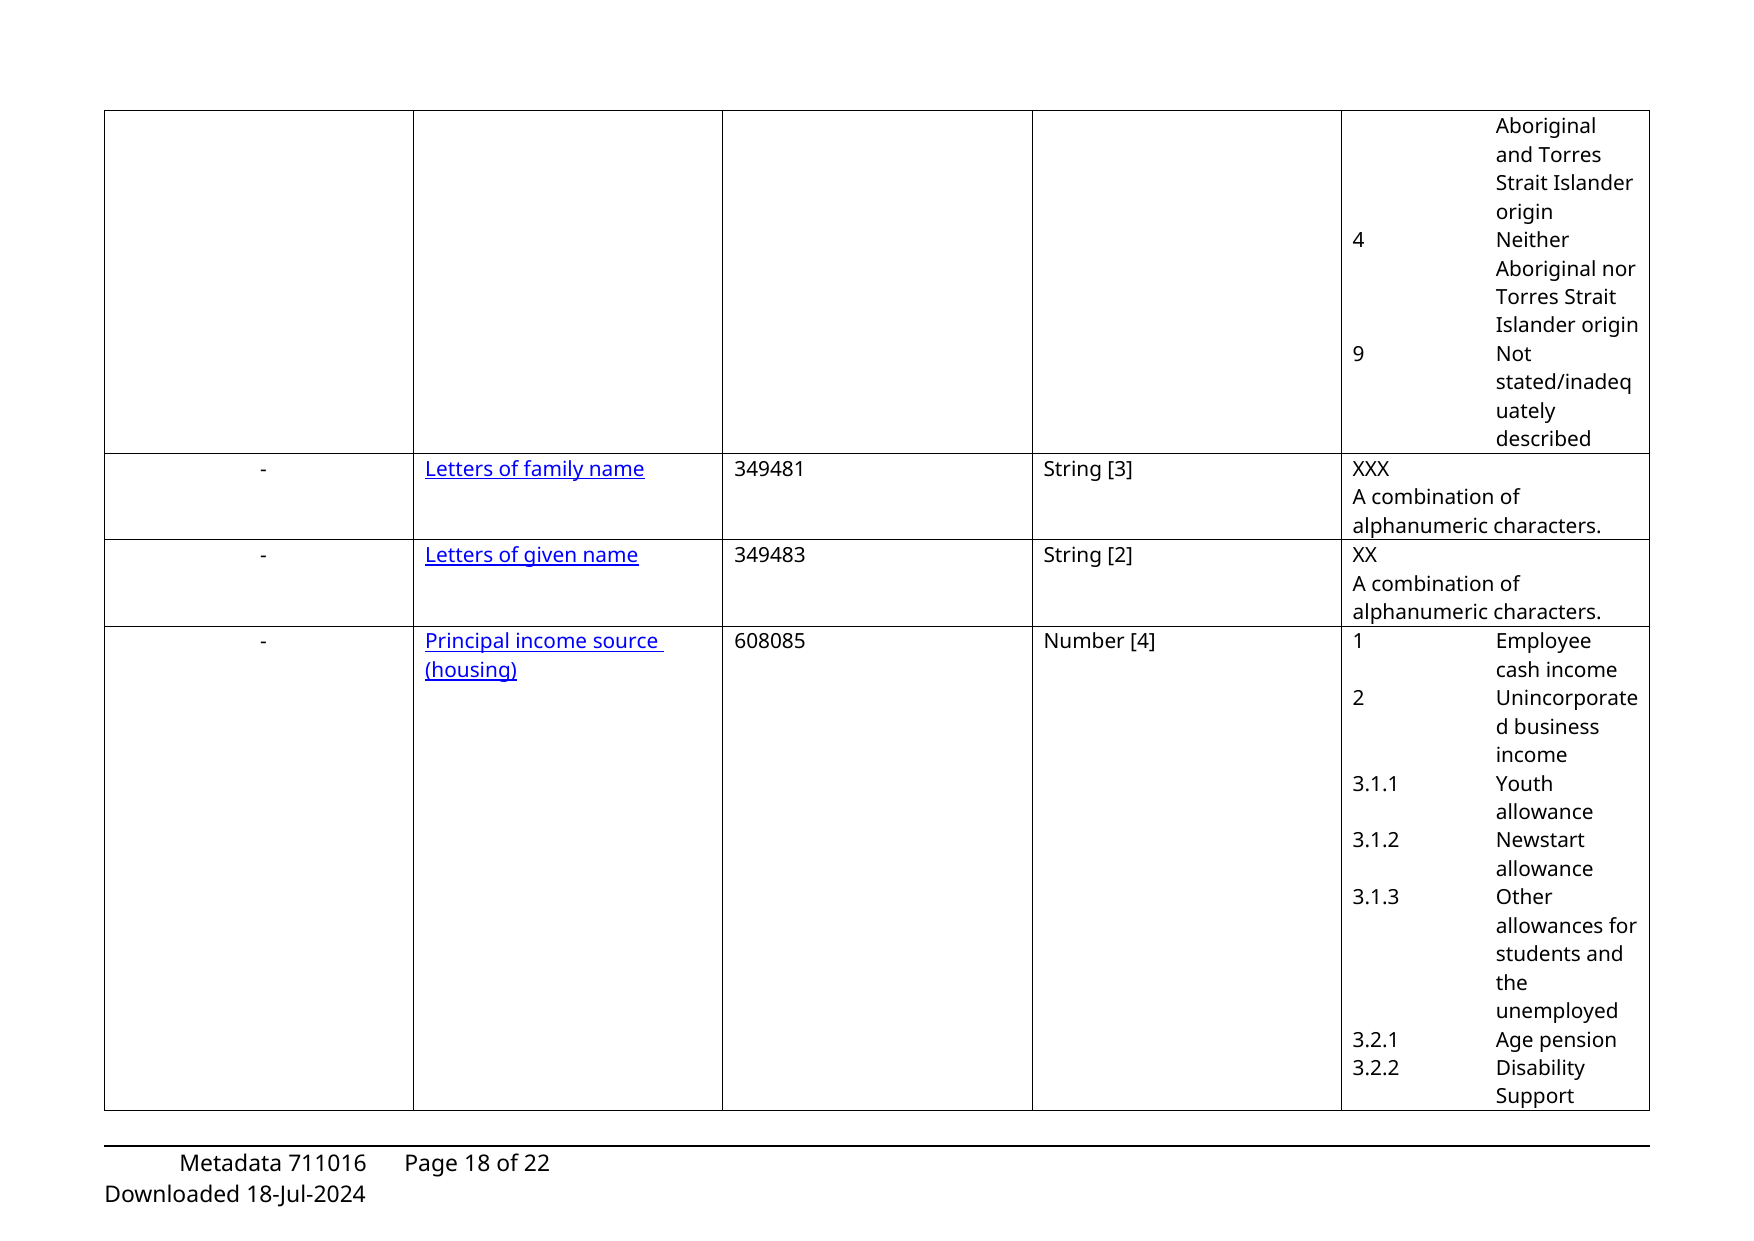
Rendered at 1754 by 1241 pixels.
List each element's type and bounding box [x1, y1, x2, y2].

table_header [414, 111, 722, 453]
table_header [414, 540, 722, 626]
table_header [105, 540, 413, 626]
table_header [105, 454, 413, 539]
table_header [1033, 454, 1341, 539]
table_header [1033, 540, 1341, 626]
table_header [723, 111, 1032, 453]
table_header [1033, 111, 1341, 453]
table_header [105, 111, 413, 453]
table_header [723, 454, 1032, 539]
table_header [1342, 540, 1649, 626]
table_header [723, 627, 1032, 1110]
table_header [1342, 627, 1649, 1110]
table_header [414, 627, 722, 1110]
table_header [414, 454, 722, 539]
table_header [105, 627, 413, 1110]
table_header [1342, 454, 1649, 539]
table_header [1342, 111, 1649, 453]
table_header [1033, 627, 1341, 1110]
table_header [723, 540, 1032, 626]
